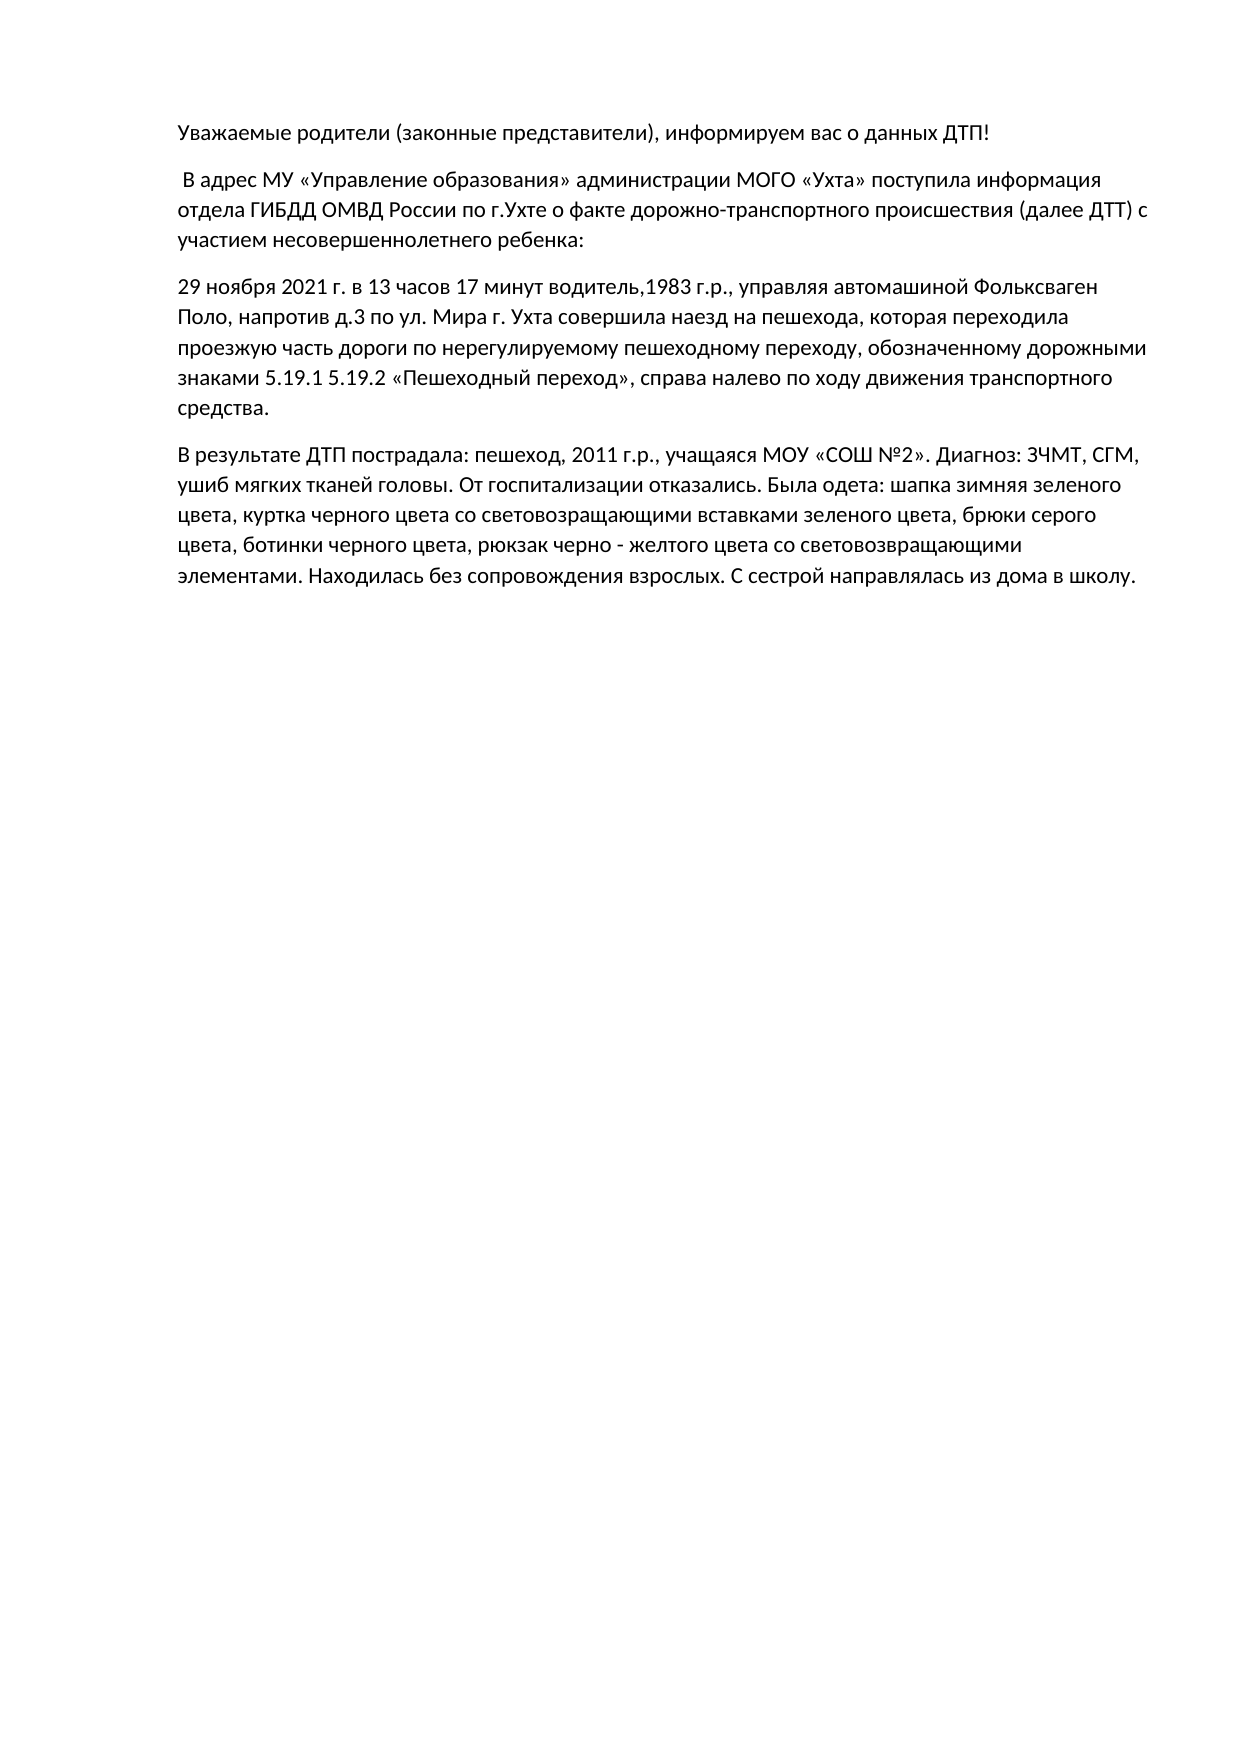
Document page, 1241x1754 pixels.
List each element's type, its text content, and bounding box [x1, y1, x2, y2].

text В адрес МУ «Управление образования» администрации МОГО «Ухта» поступила информация отдела ГИБДД ОМВД России по г.Ухте о факте дорожно-транспортного происшествия (далее ДТТ) с участием несовершеннолетнего ребенка: [177, 165, 1152, 253]
text Уважаемые родители (законные представители), информируем вас о данных ДТП! [177, 118, 1152, 146]
text 29 ноября 2021 г. в 13 часов 17 минут водитель,1983 г.р., управляя автомашиной Фольксваген Поло, напротив д.3 по ул. Мира г. Ухта совершила наезд на пешехода, которая переходила проезжую часть дороги по нерегулируемому пешеходному переходу, обозначенному дорожными знаками 5.19.1 5.19.2 «Пешеходный переход», справа налево по ходу движения транспортного средства. [177, 272, 1152, 421]
text В результате ДТП пострадала: пешеход, 2011 г.р., учащаяся МОУ «СОШ №2». Диагноз: ЗЧМТ, СГМ, ушиб мягких тканей головы. От госпитализации отказались. Была одета: шапка зимняя зеленого цвета, куртка черного цвета со световозращающими вставками зеленого цвета, брюки серого цвета, ботинки черного цвета, рюкзак черно - желтого цвета со световозвращающими элементами. Находилась без сопровождения взрослых. С сестрой направлялась из дома в школу. [177, 440, 1152, 589]
